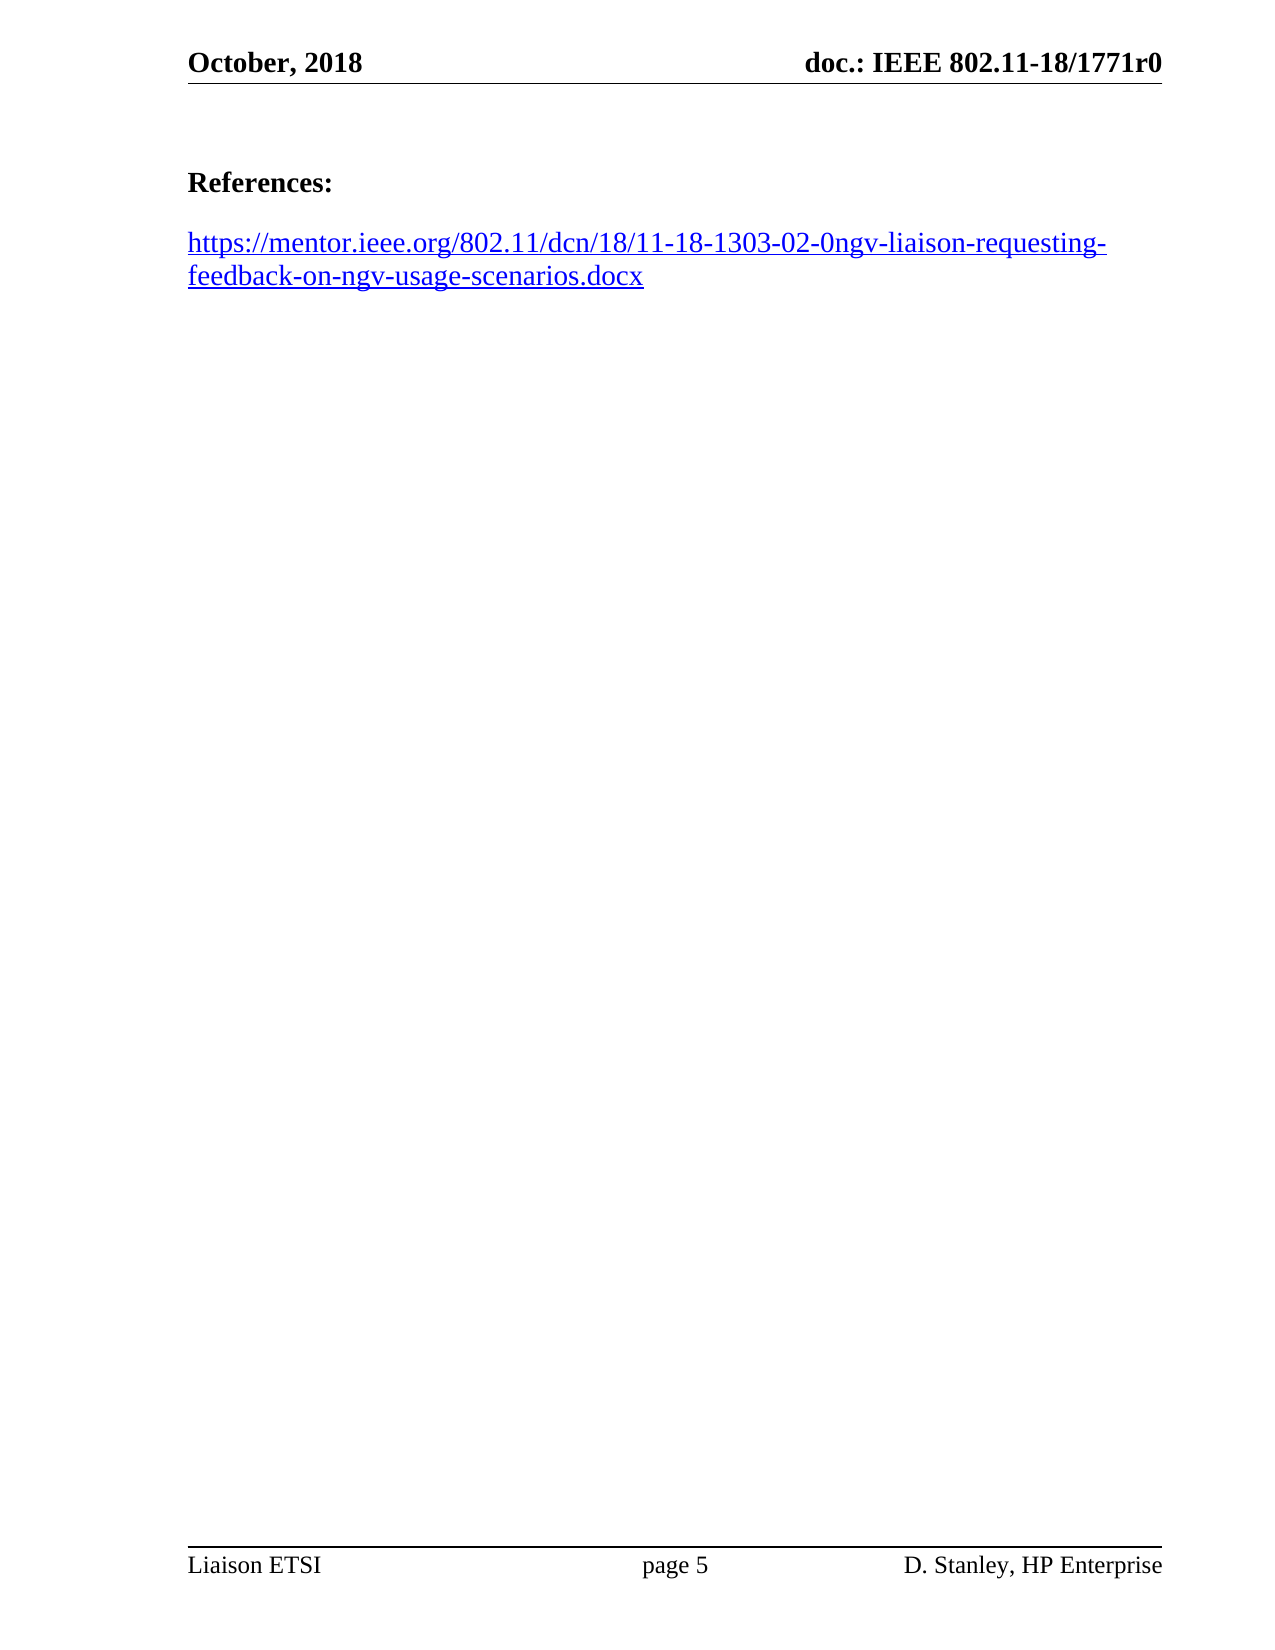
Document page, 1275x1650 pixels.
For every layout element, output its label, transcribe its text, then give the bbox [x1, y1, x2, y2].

text https://mentor.ieee.org/802.11/dcn/18/11-18-1303-02-0ngv-liaison-requesting-feedback-on-ngv-usage-scenarios.docx [187, 225, 1162, 292]
text References: [187, 165, 1162, 198]
